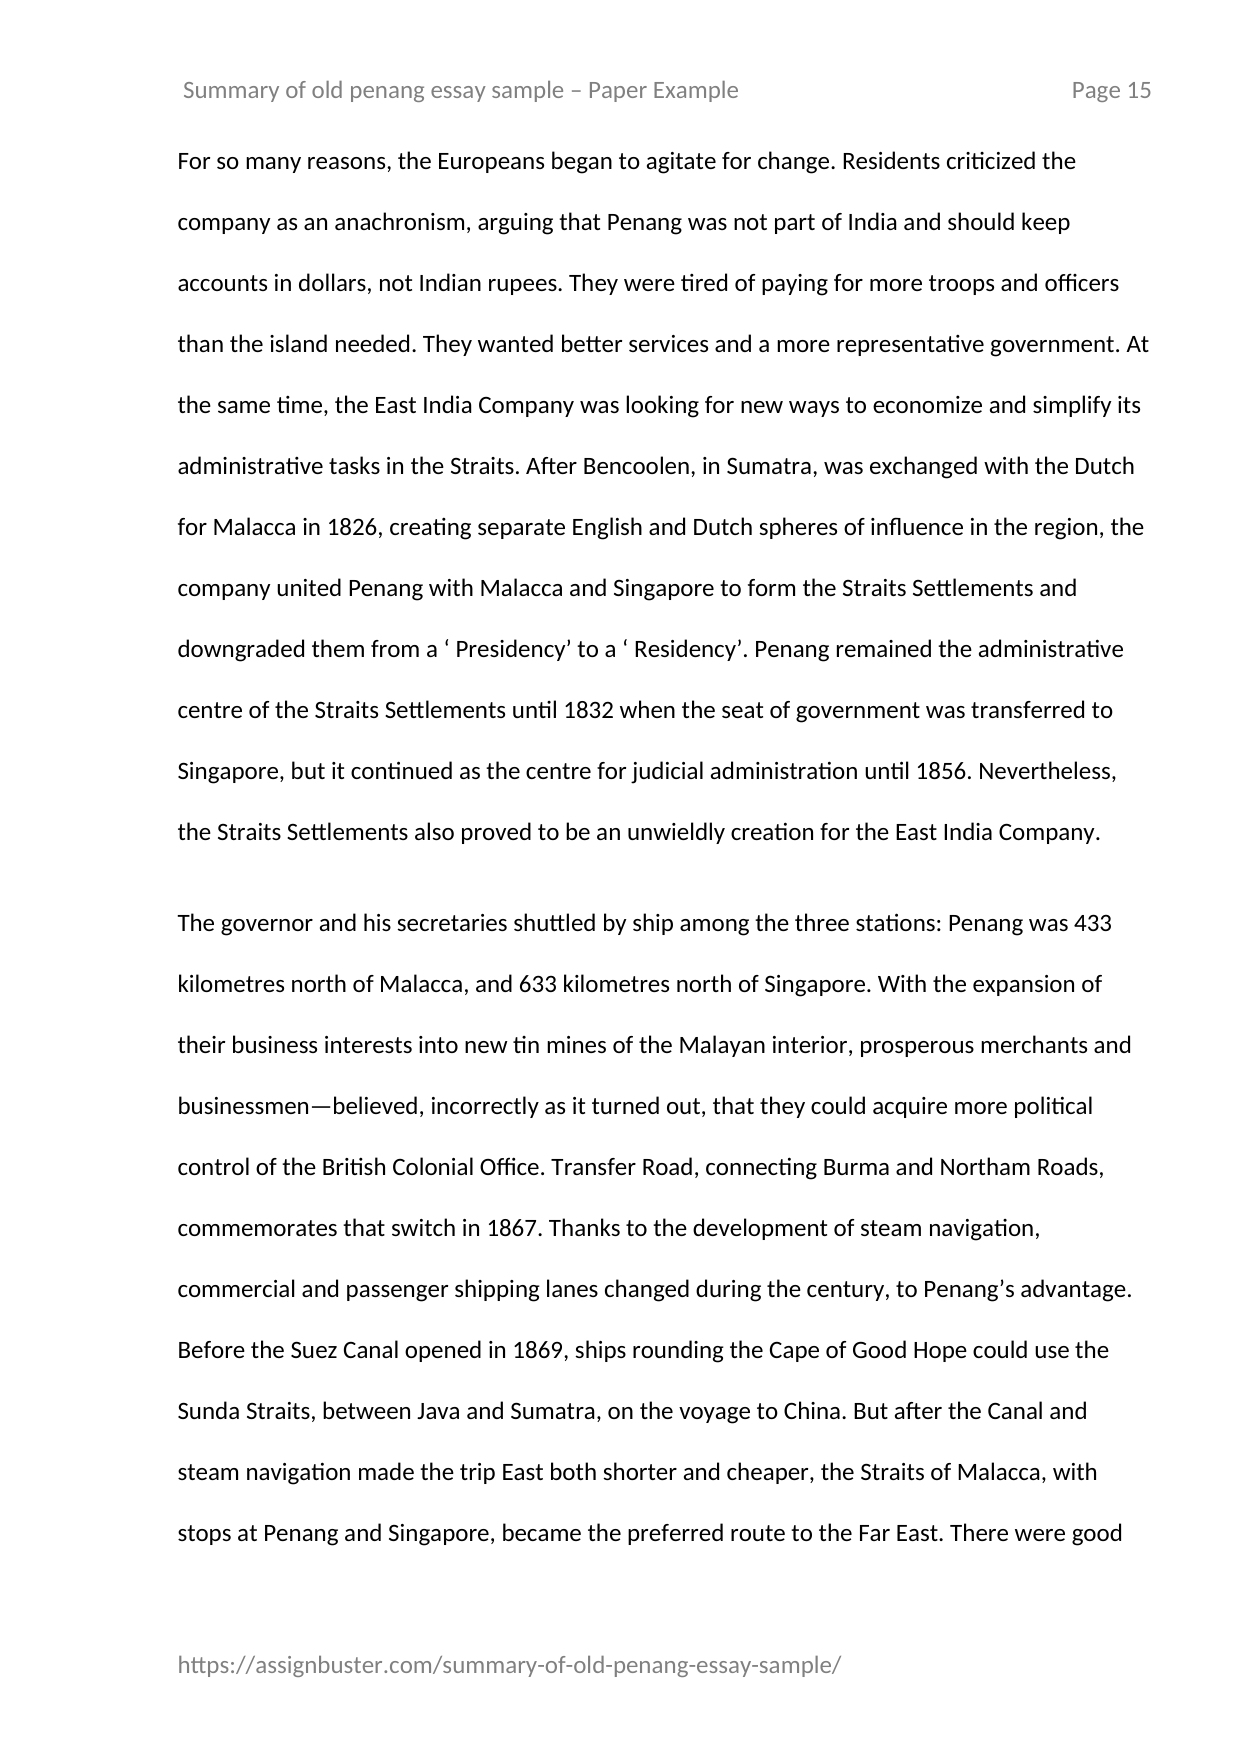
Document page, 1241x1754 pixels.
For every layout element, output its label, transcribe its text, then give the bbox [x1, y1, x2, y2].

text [177, 907, 1152, 1548]
text For so many reasons, the Europeans began to agitate for change. Residents criticized the company as an anachronism, arguing that Penang was not part of India and should keep accounts in dollars, not Indian rupees. They were tired of paying for more troops and officers than the island needed. They wanted better services and a more representative government. At the same time, the East India Company was looking for new ways to economize and simplify its administrative tasks in the Straits. After Bencoolen, in Sumatra, was exchanged with the Dutch for Malacca in 1826, creating separate English and Dutch spheres of influence in the region, the company united Penang with Malacca and Singapore to form the Straits Settlements and downgraded them from a ‘ Presidency’ to a ‘ Residency’. Penang remained the administrative centre of the Straits Settlements until 1832 when the seat of government was transferred to Singapore, but it continued as the centre for judicial administration until 1856. Nevertheless, the Straits Settlements also proved to be an unwieldly creation for the East India Company. [177, 145, 1152, 847]
